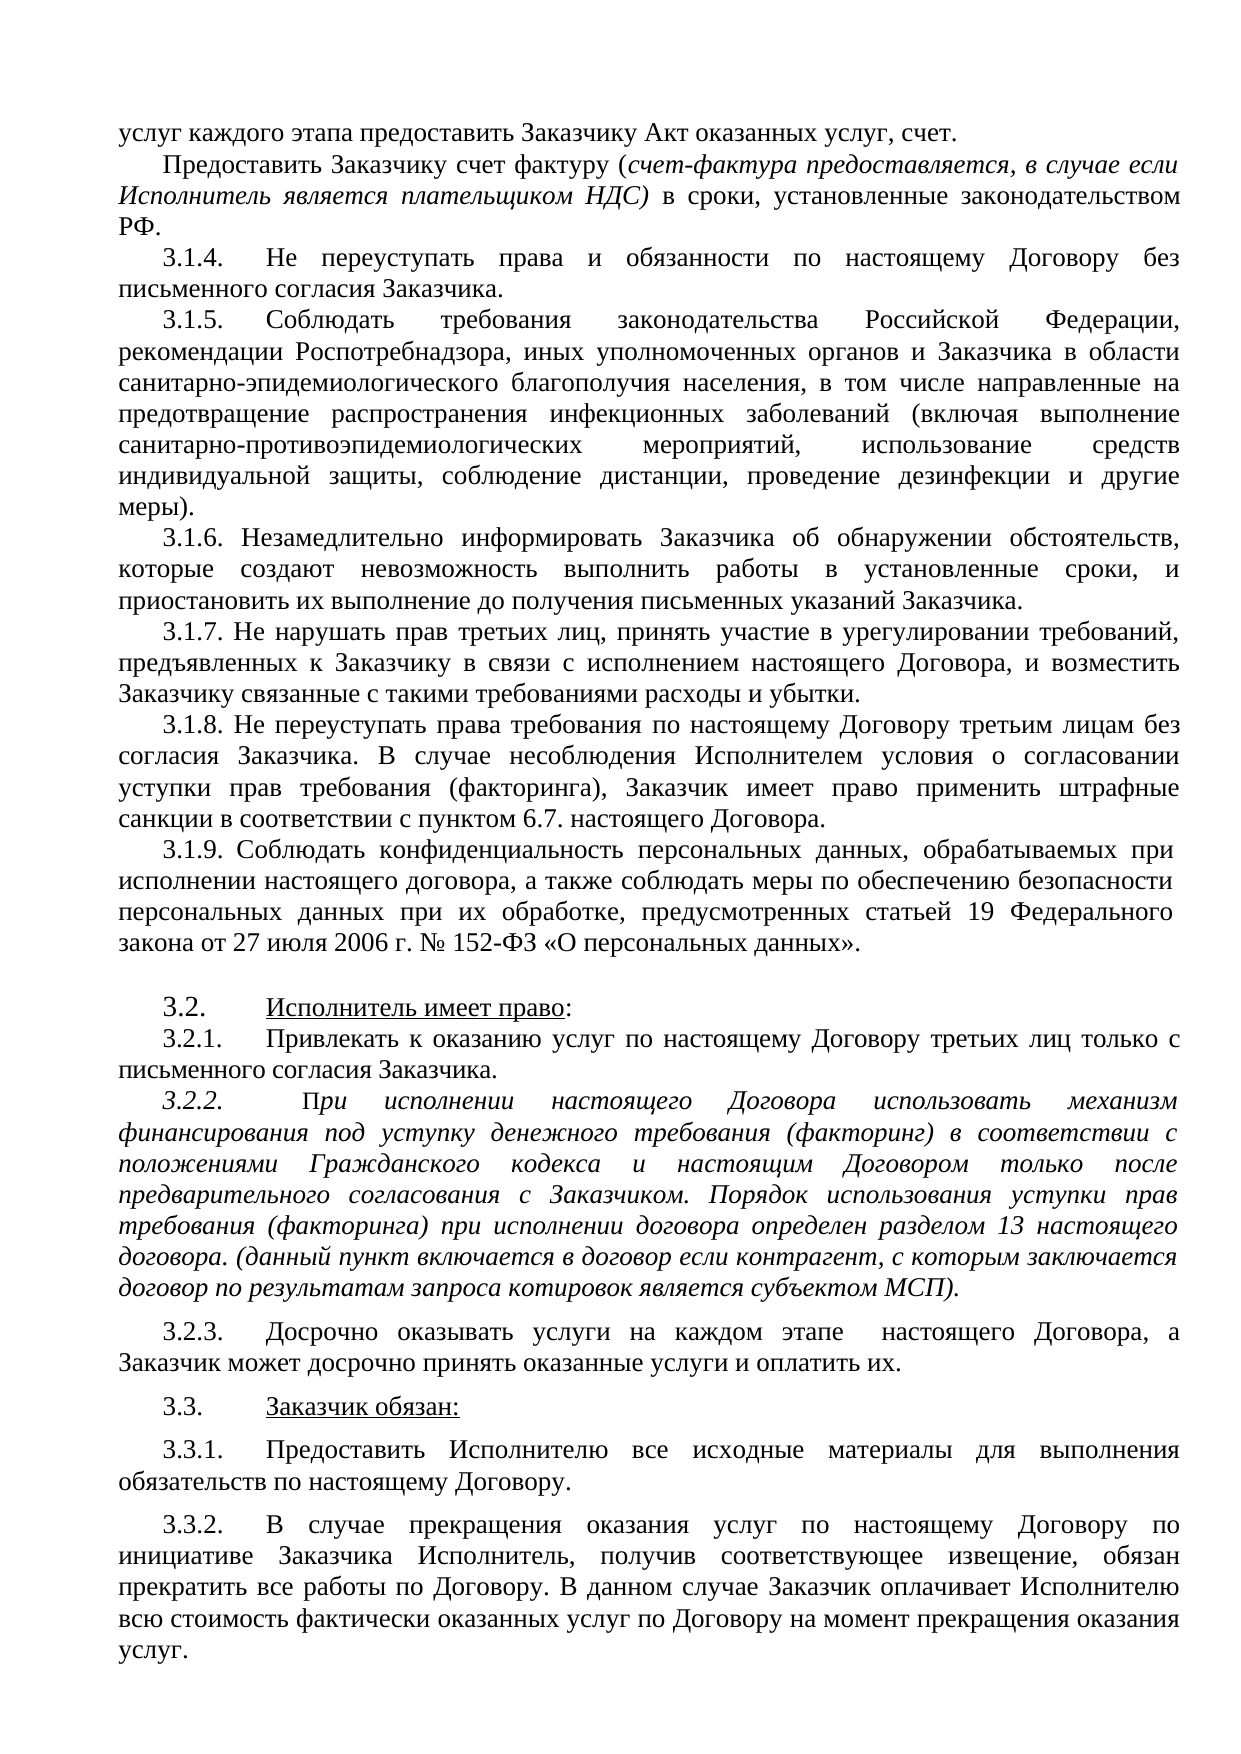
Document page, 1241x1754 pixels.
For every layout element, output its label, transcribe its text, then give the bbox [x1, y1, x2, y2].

list При исполнении настоящего Договора использовать механизм финансирования под уступку денежного требования (факторинг) в соответствии с положениями Гражданского кодекса и настоящим Договором только после предварительного согласования с Заказчиком. Порядок использования уступки прав требования (факторинга) при исполнении договора определен разделом 13 настоящего договора. (данный пункт включается в договор если контрагент, с которым заключается договор по результатам запроса котировок является субъектом МСП). [118, 1084, 1181, 1302]
text 3.1.8. Не переуступать права требования по настоящему Договору третьим лицам без согласия Заказчика. В случае несоблюдения Исполнителем условия о согласовании уступки прав требования (факторинга), Заказчик имеет право применить штрафные санкции в соответствии с пунктом 6.7. настоящего Договора. [118, 708, 1181, 833]
list Заказчик обязан: [118, 1390, 1181, 1421]
list Соблюдать конфиденциальность персональных данных, обрабатываемых при исполнении настоящего договора, а также соблюдать меры по обеспечению безопасности персональных данных при их обработке, предусмотренных статьей 19 Федерального закона от 27 июля 2006 г. № 152-ФЗ «О персональных данных». [118, 833, 1175, 957]
list Предоставить Исполнителю все исходные материалы для выполнения обязательств по настоящему Договору. [118, 1433, 1181, 1496]
list Не переуступать права и обязанности по настоящему Договору без письменного согласия Заказчика. [118, 241, 1181, 303]
list Досрочно оказывать услуги на каждом этапе настоящего Договора, а Заказчик может досрочно принять оказанные услуги и оплатить их. [118, 1315, 1181, 1377]
text 3.1.7. Не нарушать прав третьих лиц, принять участие в урегулировании требований, предъявленных к Заказчику в связи с исполнением настоящего Договора, и возместить Заказчику связанные с такими требованиями расходы и убытки. [118, 615, 1181, 708]
list Соблюдать требования законодательства Российской Федерации, рекомендации Роспотребнадзора, иных уполномоченных органов и Заказчика в области санитарно-эпидемиологического благополучия населения, в том числе направленные на предотвращение распространения инфекционных заболеваний (включая выполнение санитарно-противоэпидемиологических мероприятий, использование средств индивидуальной защиты, соблюдение дистанции, проведение дезинфекции и другие меры). [118, 303, 1181, 521]
list В случае прекращения оказания услуг по настоящему Договору по инициативе Заказчика Исполнитель, получив соответствующее извещение, обязан прекратить все работы по Договору. В данном случае Заказчик оплачивает Исполнителю всю стоимость фактически оказанных услуг по Договору на момент прекращения оказания услуг. [118, 1508, 1181, 1664]
list Исполнитель имеет право: [118, 989, 1181, 1022]
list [118, 117, 1181, 148]
list Привлекать к оказанию услуг по настоящему Договору третьих лиц только с письменного согласия Заказчика. [118, 1022, 1181, 1084]
list Предоставить Заказчику счет фактуру (счет-фактура предоставляется, в случае если Исполнитель является плательщиком НДС) в сроки, установленные законодательством РФ. [118, 148, 1181, 241]
text 3.1.6. Незамедлительно информировать Заказчика об обнаружении обстоятельств, которые создают невозможность выполнить работы в установленные сроки, и приостановить их выполнение до получения письменных указаний Заказчика. [118, 521, 1181, 615]
